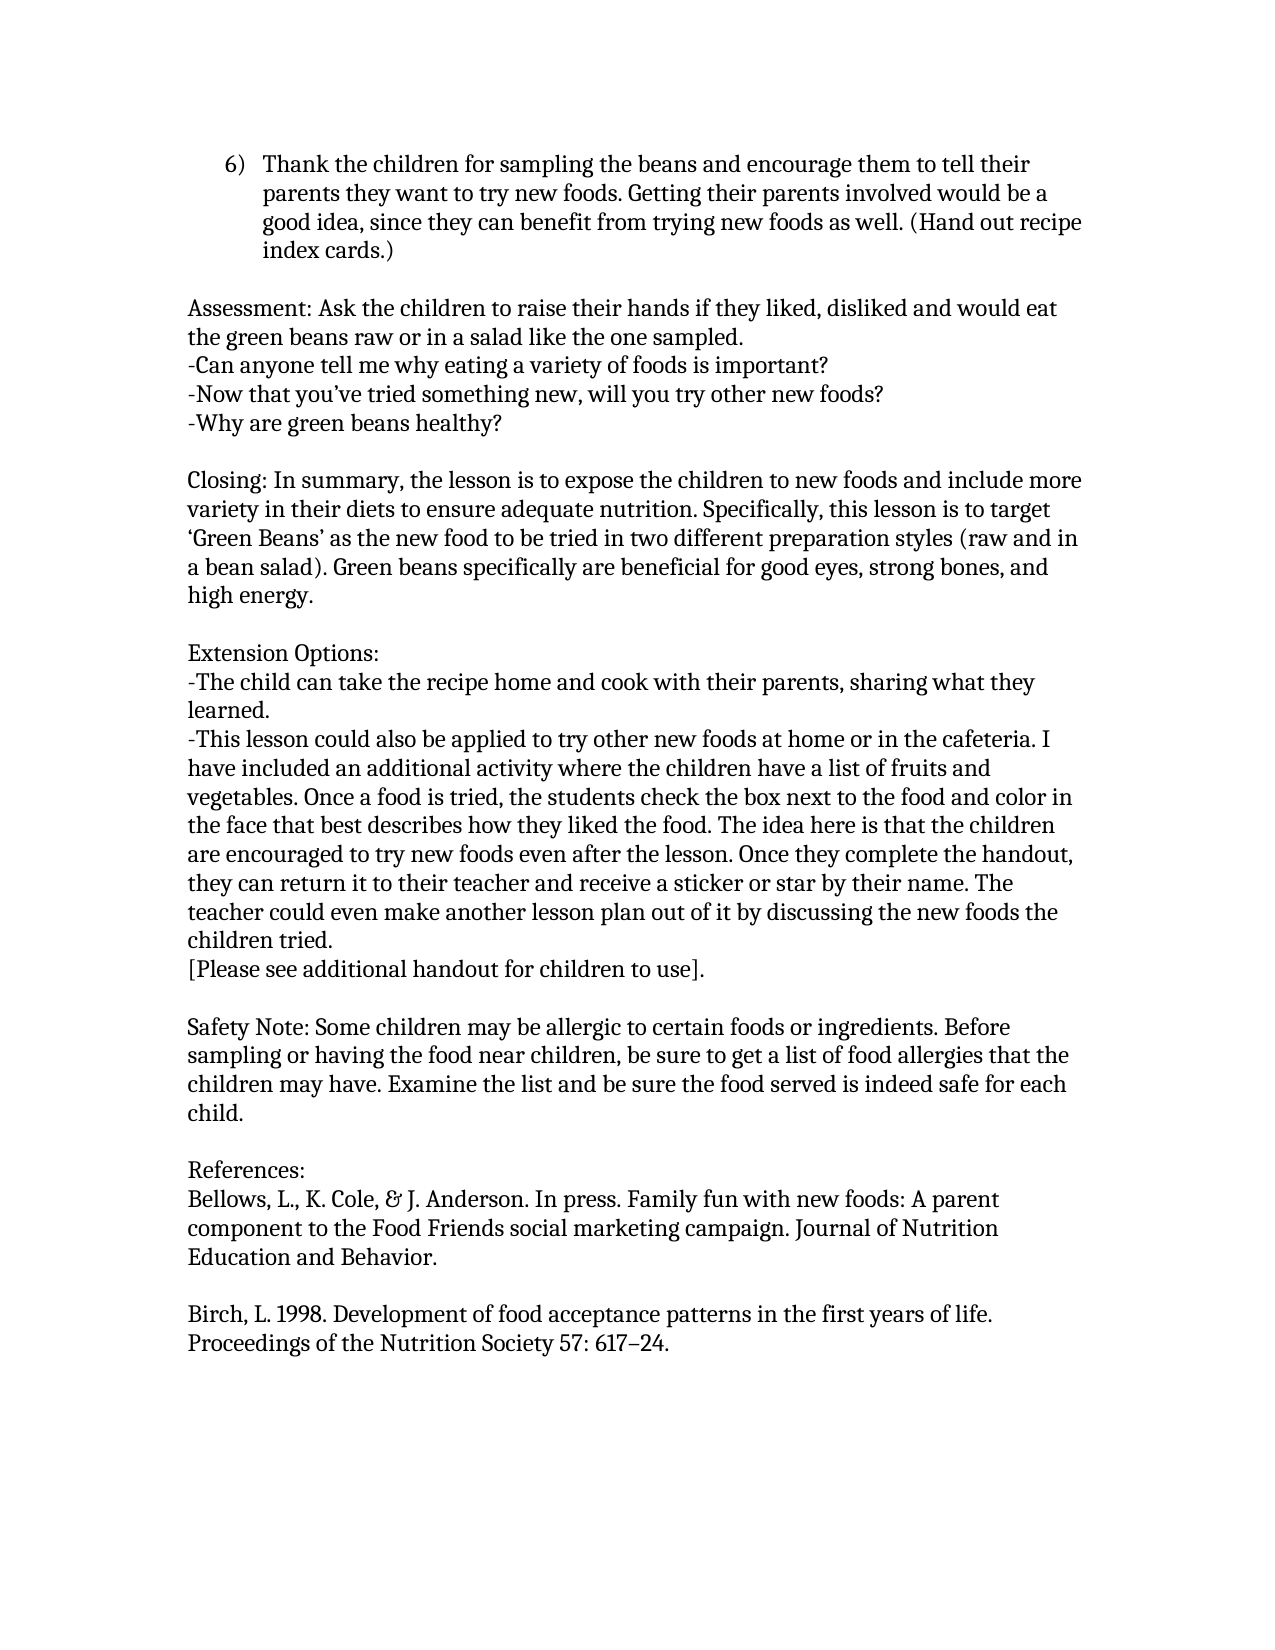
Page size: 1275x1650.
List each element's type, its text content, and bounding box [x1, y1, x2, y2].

text Extension Options: [187, 639, 1087, 667]
text Closing: In summary, the lesson is to expose the children to new foods and include more variety in their diets to ensure adequate nutrition. Specifically, this lesson is to target ‘Green Beans’ as the new food to be tried in two different preparation styles (raw and in a bean salad). Green eans specifically are beneficial for good eyes, strong bones and high energy. [187, 466, 1087, 610]
text -The child can take the recipe home and cook with their parents, sharing what they learned. [187, 667, 1087, 725]
list Thank the children for sampling the beans and etting their parents involved would be a good idea can benefit from trying new foods. (Hand out recipe index cards.) [225, 150, 1087, 265]
text - [187, 409, 1087, 437]
text [Please see additional handout for children to use]. [187, 955, 1087, 984]
text Assessment: Ask the children to raise their hands if they liked, disliked and would eat the green beans raw or in a salad like the one sampled. [187, 294, 1087, 351]
text Safety Note: Some children may be allergic to certain foods or ingredients. Before sampling or having the food near children, be sure to get a list of food allergies that the children may have. Examine the list and be sure the food served is indeed safe for each child. [187, 1012, 1087, 1127]
text -Now that you’ve tried something new, will you try other new foods? [187, 380, 1087, 409]
text -This lesson could also be applied to try other new foods at home or in the cafeteria. I have included an additional activity where the children have a list of fruits and vegetables. Once a food is tried, the students check the box next to the food and color in the face that best describes how they liked the food. The idea here is that the children are encouraged to try new foods even after the lesson. Once they complete the handout, they can return it to their teacher and receive a sticker or star by their name. The teacher could even make another lesson plan out of it by discussing the new foods the children tried. [187, 725, 1087, 955]
text - [187, 351, 1087, 380]
